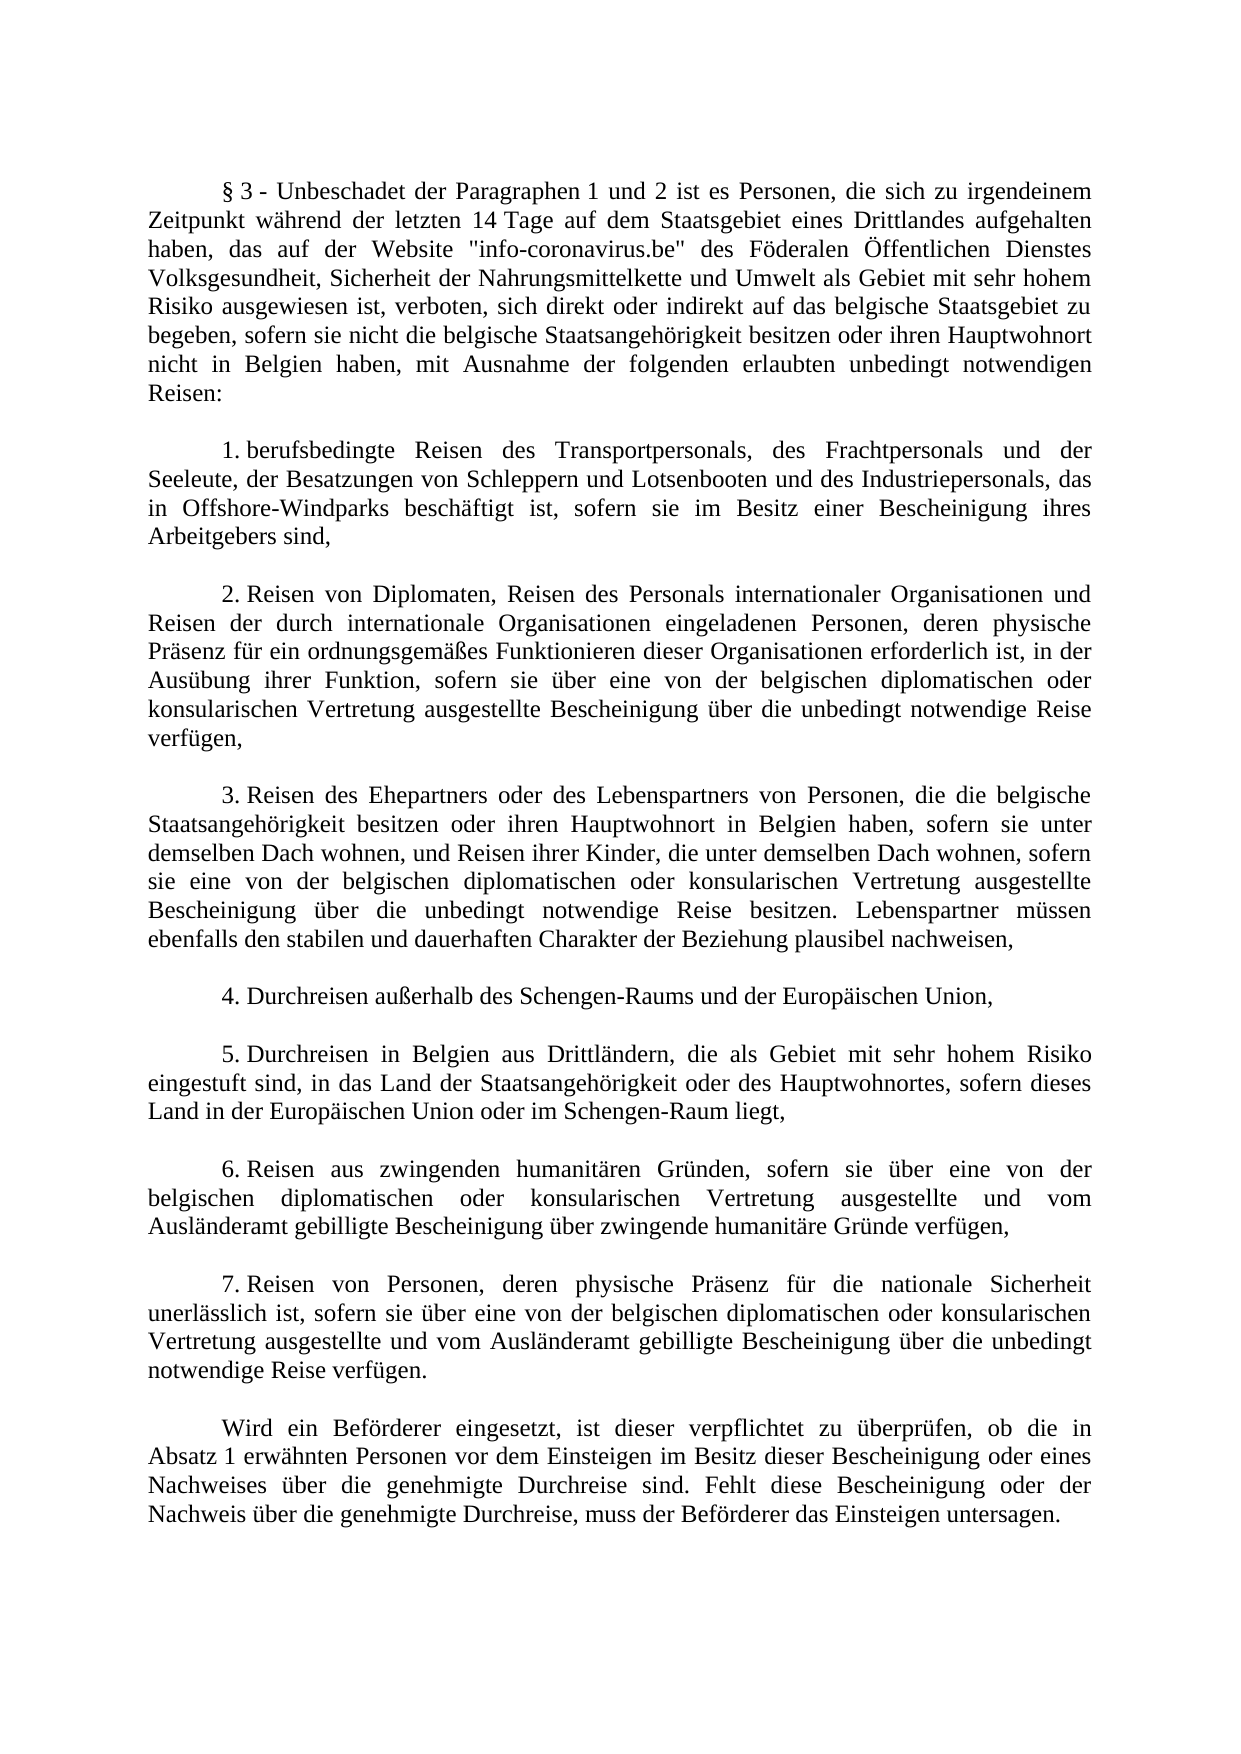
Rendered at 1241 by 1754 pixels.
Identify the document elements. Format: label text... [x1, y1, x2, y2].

text § 3 - Unbeschadet der Paragraphen 1 und 2 ist es Personen, die sich zu irgendeinem Zeitpunkt während der letzten 14 Tage auf dem Staatsgebiet eines Drittlandes aufgehalten haben, das auf der Website "info-coronavirus.be" des Föderalen Öffentlichen Dienstes Volksgesundheit, Sicherheit der Nahrungsmittelkette und Umwelt als Gebiet mit sehr hohem Risiko ausgewiesen ist, verboten, sich direkt oder indirekt auf das belgische Staatsgebiet zu begeben, sofern sie nicht die belgische Staatsangehörigkeit besitzen oder ihren Hauptwohnort nicht in Belgien haben, mit Ausnahme der folgenden erlaubten unbedingt notwendigen Reisen: [148, 176, 1092, 406]
text 5. Durchreisen in Belgien aus Drittländern, die als Gebiet mit sehr hohem Risiko eingestuft sind, in das Land der Staatsangehörigkeit oder des Hauptwohnortes, sofern dieses Land in der Europäischen Union oder im Schengen-Raum liegt, [148, 1039, 1092, 1125]
text 2. Reisen von Diplomaten, Reisen des Personals internationaler Organisationen und Reisen der durch internationale Organisationen eingeladenen Personen, deren physische Präsenz für ein ordnungsgemäßes Funktionieren dieser Organisationen erforderlich ist, in der Ausübung ihrer Funktion, sofern sie über eine von der belgischen diplomatischen oder konsularischen Vertretung ausgestellte Bescheinigung über die unbedingt notwendige Reise verfügen, [148, 579, 1092, 751]
text Wird ein Beförderer eingesetzt, ist dieser verpflichtet zu überprüfen, ob die in Absatz 1 erwähnten Personen vor dem Einsteigen im Besitz dieser Bescheinigung oder eines Nachweises über die genehmigte Durchreise sind. Fehlt diese Bescheinigung oder der Nachweis über die genehmigte Durchreise, muss der Beförderer das Einsteigen untersagen. [148, 1413, 1092, 1528]
text 6. Reisen aus zwingenden humanitären Gründen, sofern sie über eine von der belgischen diplomatischen oder konsularischen Vertretung ausgestellte und vom Ausländeramt gebilligte Bescheinigung über zwingende humanitäre Gründe verfügen, [148, 1154, 1092, 1240]
text 1. berufsbedingte Reisen des Transportpersonals, des Frachtpersonals und der Seeleute, der Besatzungen von Schleppern und Lotsenbooten und des Industriepersonals, das in Offshore-Windparks beschäftigt ist, sofern sie im Besitz einer Bescheinigung ihres Arbeitgebers sind, [148, 435, 1092, 550]
text 3. Reisen des Ehepartners oder des Lebenspartners von Personen, die die belgische Staatsangehörigkeit besitzen oder ihren Hauptwohnort in Belgien haben, sofern sie unter demselben Dach wohnen, und Reisen ihrer Kinder, die unter demselben Dach wohnen, sofern sie eine von der belgischen diplomatischen oder konsularischen Vertretung ausgestellte Bescheinigung über die unbedingt notwendige Reise besitzen. Lebenspartner müssen ebenfalls den stabilen und dauerhaften Charakter der Beziehung plausibel nachweisen, [148, 780, 1092, 953]
text 7. Reisen von Personen, deren physische Präsenz für die nationale Sicherheit unerlässlich ist, sofern sie über eine von der belgischen diplomatischen oder konsularischen Vertretung ausgestellte und vom Ausländeramt gebilligte Bescheinigung über die unbedingt notwendige Reise verfügen. [148, 1269, 1092, 1384]
text 4. Durchreisen außerhalb des Schengen-Raums und der Europäischen Union, [148, 981, 1092, 1010]
